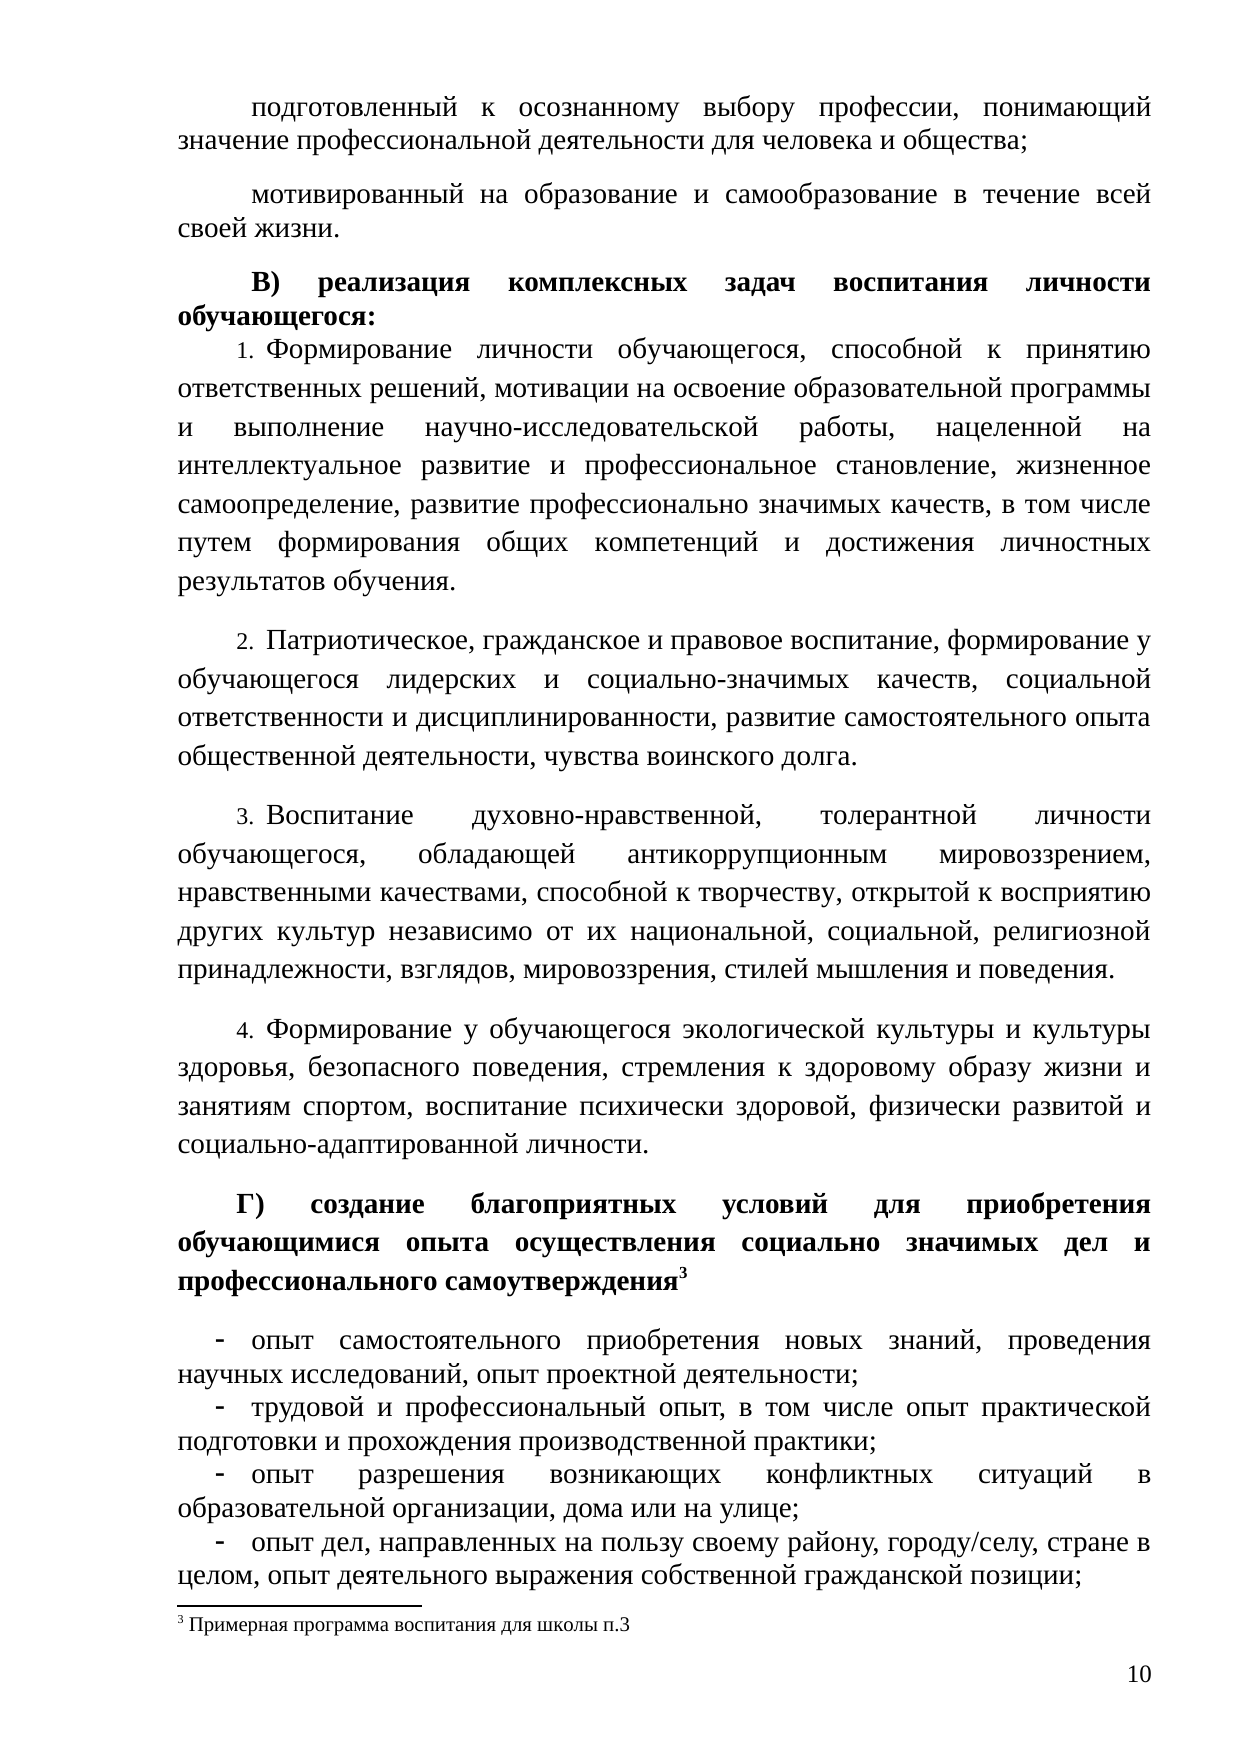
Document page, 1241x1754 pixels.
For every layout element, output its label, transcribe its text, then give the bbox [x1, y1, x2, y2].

text Г) создание благоприятных условий для приобретения обучающимися опыта осуществления социально значимых дел и профессионального самоутверждения [177, 1186, 1152, 1296]
text подготовленный к осознанному выбору профессии, понимающий значение профессиональной деятельности для человека и общества; [177, 89, 1152, 156]
list Формирование личности обучающегося, способной к принятию ответственных решений, мотивации на освоение образовательной программы и выполнение научно-исследовательской работы, нацеленной на интеллектуальное развитие и профессиональное становление, жизненное самоопределение, развитие профессионально значимых качеств, в том числе путем формирования общих компетенций и достижения личностных результатов обучения. [177, 332, 1152, 596]
list опыт разрешения возникающих конфликтных ситуаций в образовательной организации, дома или на улице; [177, 1457, 1152, 1524]
text мотивированный на образование и самообразование в течение всей своей жизни. [177, 177, 1152, 244]
list опыт дел, направленных на пользу своему району, городу/селу, стране в целом, опыт деятельного выражения собственной гражданской позиции; [177, 1524, 1152, 1591]
list Формирование у обучающегося экологической культуры и культуры здоровья, безопасного поведения, стремления к здоровому образу жизни и занятиям спортом, воспитание психически здоровой, физически развитой и социально-адаптированной личности. [177, 1011, 1152, 1160]
list трудовой и профессиональный опыт, в том числе опыт практической подготовки и прохождения производственной практики; [177, 1389, 1152, 1457]
list опыт самостоятельного приобретения новых знаний, проведения научных исследований, опыт проектной деятельности; [177, 1322, 1152, 1389]
list В) реализация комплексных задач воспитания личности обучающегося: [177, 264, 1152, 332]
list Воспитание духовно-нравственной, толерантной личности обучающегося, обладающей антикоррупционным мировоззрением, нравственными качествами, способной к творчеству, открытой к восприятию других культур независимо от их национальной, социальной, религиозной принадлежности, взглядов, мировоззрения, стилей мышления и поведения. [177, 797, 1152, 985]
list Патриотическое, гражданское и правовое воспитание, формирование у обучающегося лидерских и социально-значимых качеств, социальной ответственности и дисциплинированности, развитие самостоятельного опыта общественной деятельности, чувства воинского долга. [177, 622, 1152, 771]
